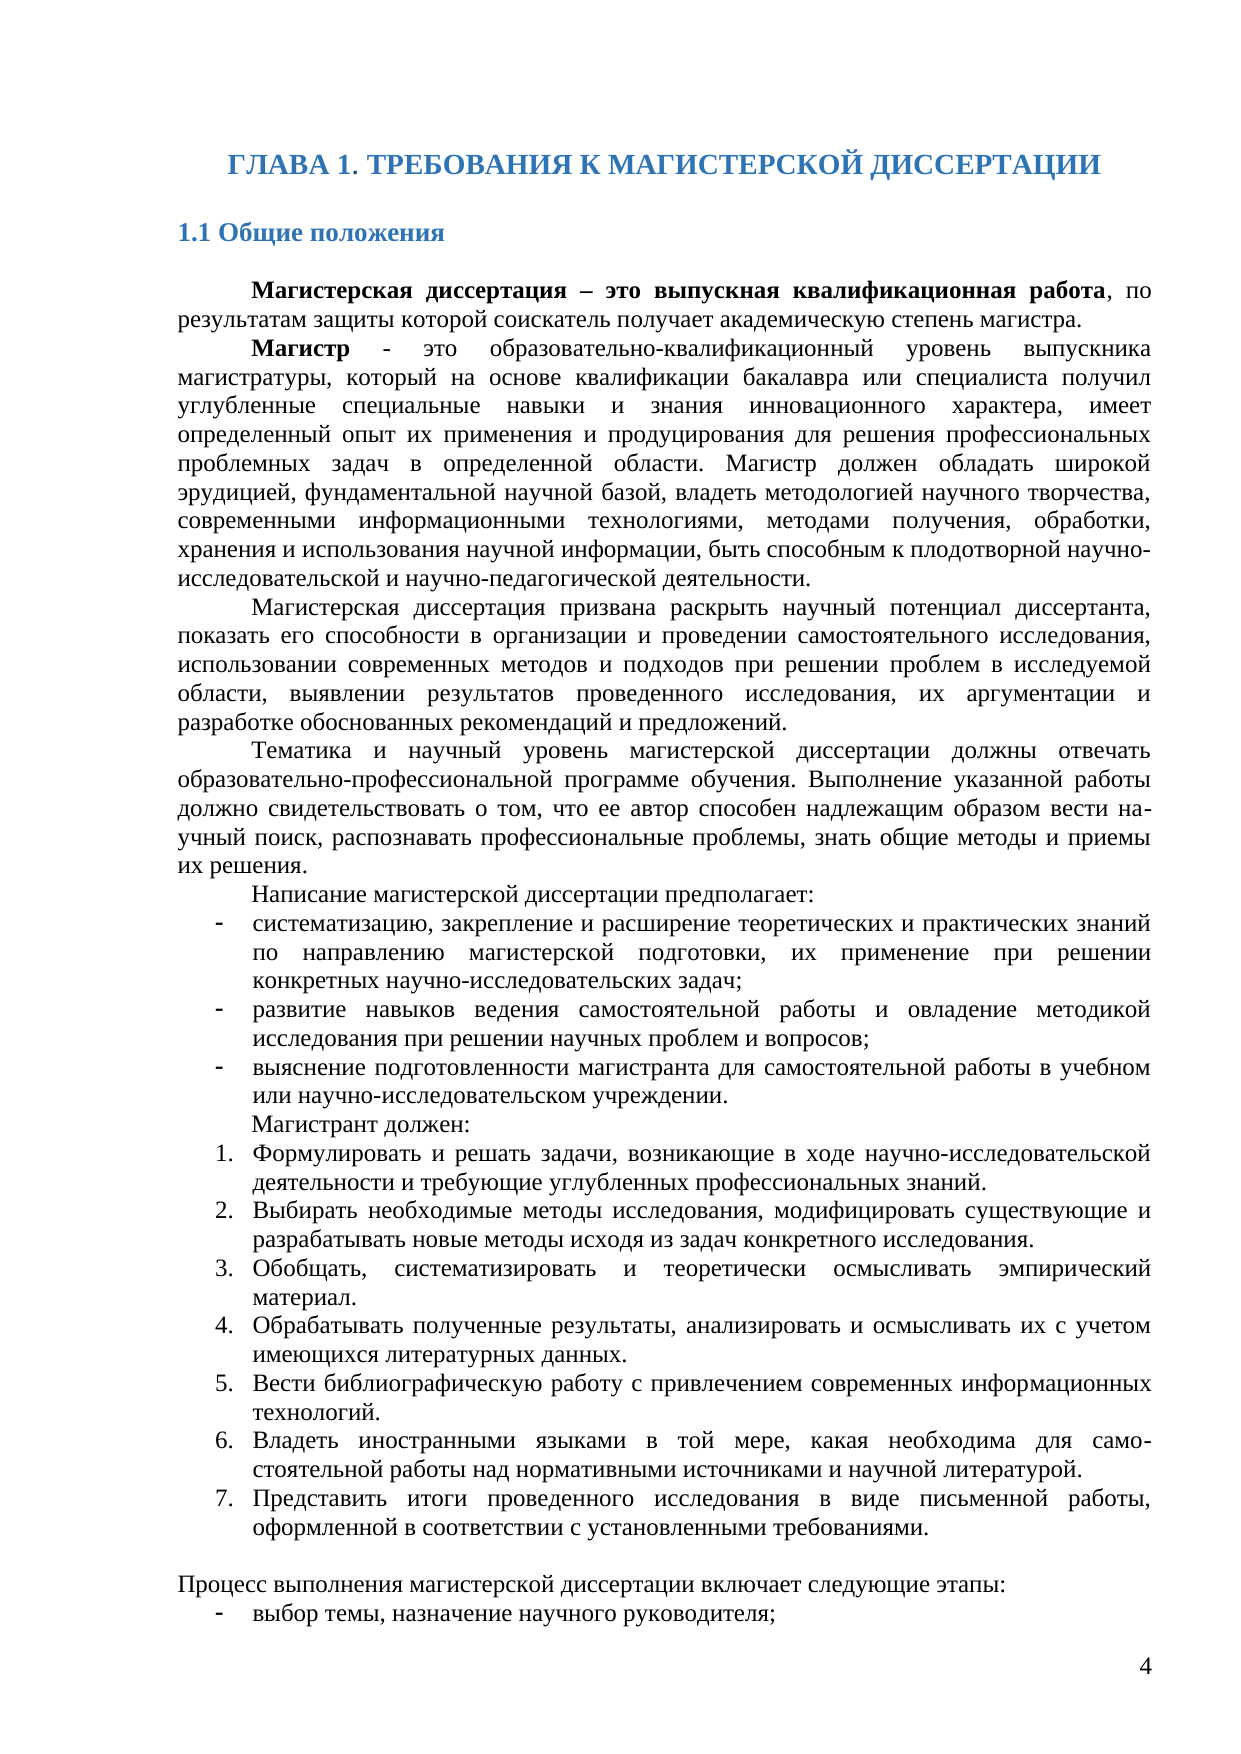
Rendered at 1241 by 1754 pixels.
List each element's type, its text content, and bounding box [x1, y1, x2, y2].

list Вести библиографическую работу с привлечением современных информационных технологий. [215, 1368, 1152, 1426]
list Обобщать, систематизировать и теоретически осмысливать эмпирический материал. [215, 1253, 1152, 1311]
text Магистерская диссертация призвана раскрыть научный потенциал диссертанта, показать его способности в организации и проведении самостоятельного исследования, использовании современных методов и подходов при решении проблем в исследуемой области, выявлении результатов проведенного исследования, их аргументации и разработке обоснованных рекомендаций и предложений. [177, 592, 1152, 736]
text Магистерская диссертация – это выпускная квалификационная работа, по результатам защиты которой соискатель получает академическую степень магистра. [177, 276, 1152, 333]
list развитие навыков ведения самостоятельной работы и овладение методикой исследования при решении научных проблем и вопросов; [215, 994, 1152, 1052]
list Представить итоги проведенного исследования в виде письменной работы, оформленной в соответствии с установленными требованиями. [215, 1483, 1152, 1541]
text Магистр - это образовательно-квалификационный уровень выпускника магистратуры, который на основе квалификации бакалавра или специалиста получил углубленные специальные навыки и знания инновационного характера, имеет определенный опыт их применения и продуцирования для решения профессиональных проблемных задач в определенной области. Магистр должен обладать широкой эрудицией, фундаментальной научной базой, владеть методологией научного творчества, современными информационными технологиями, методами получения, обработки, хранения и использования научной информации, быть способным к плодотворной научно-исследовательской и научно-педагогической деятельности. [177, 333, 1152, 592]
text Процесс выполнения магистерской диссертации включает следующие этапы: [177, 1569, 1152, 1598]
subtitle 1.1 Общие положения [177, 216, 1152, 247]
list систематизацию, закрепление и расширение теоретических и практических знаний по направлению магистерской подготовки, их применение при решении конкретных научно-исследовательских задач; [215, 908, 1152, 994]
list Владеть иностранными языками в той мере, какая необходима для самостоятельной работы над нормативными источниками и научной литературой. [215, 1426, 1152, 1483]
list выбор темы, назначение научного руководителя; [215, 1598, 1152, 1627]
list выяснение подготовленности магистранта для самостоятельной работы в учебном или научно-исследовательском учреждении. [215, 1052, 1152, 1109]
list Формулировать и решать задачи, возникающие в ходе научно-исследовательской деятельности и требующие углубленных профессиональных знаний. [215, 1138, 1152, 1196]
text Магистрант должен: [177, 1109, 1152, 1138]
text Написание магистерской диссертации предполагает: [177, 879, 1152, 908]
subtitle ГЛАВА 1. ТРЕБОВАНИЯ К МАГИСТЕРСКОЙ ДИССЕРТАЦИИ [177, 143, 1152, 183]
text Тематика и научный уровень магистерской диссертации должны отвечать образовательно-профессиональной программе обучения. Выполнение указанной работы должно свидетельствовать о том, что ее автор способен надлежащим образом вести научный поиск, распознавать профессиональные проблемы, знать общие методы и приемы их решения. [177, 736, 1152, 879]
list Обрабатывать полученные результаты, анализировать и осмысливать их с учетом имеющихся литературных данных. [215, 1311, 1152, 1368]
list Выбирать необходимые методы исследования, модифицировать существующие и разрабатывать новые методы исходя из задач конкретного исследования. [215, 1196, 1152, 1253]
